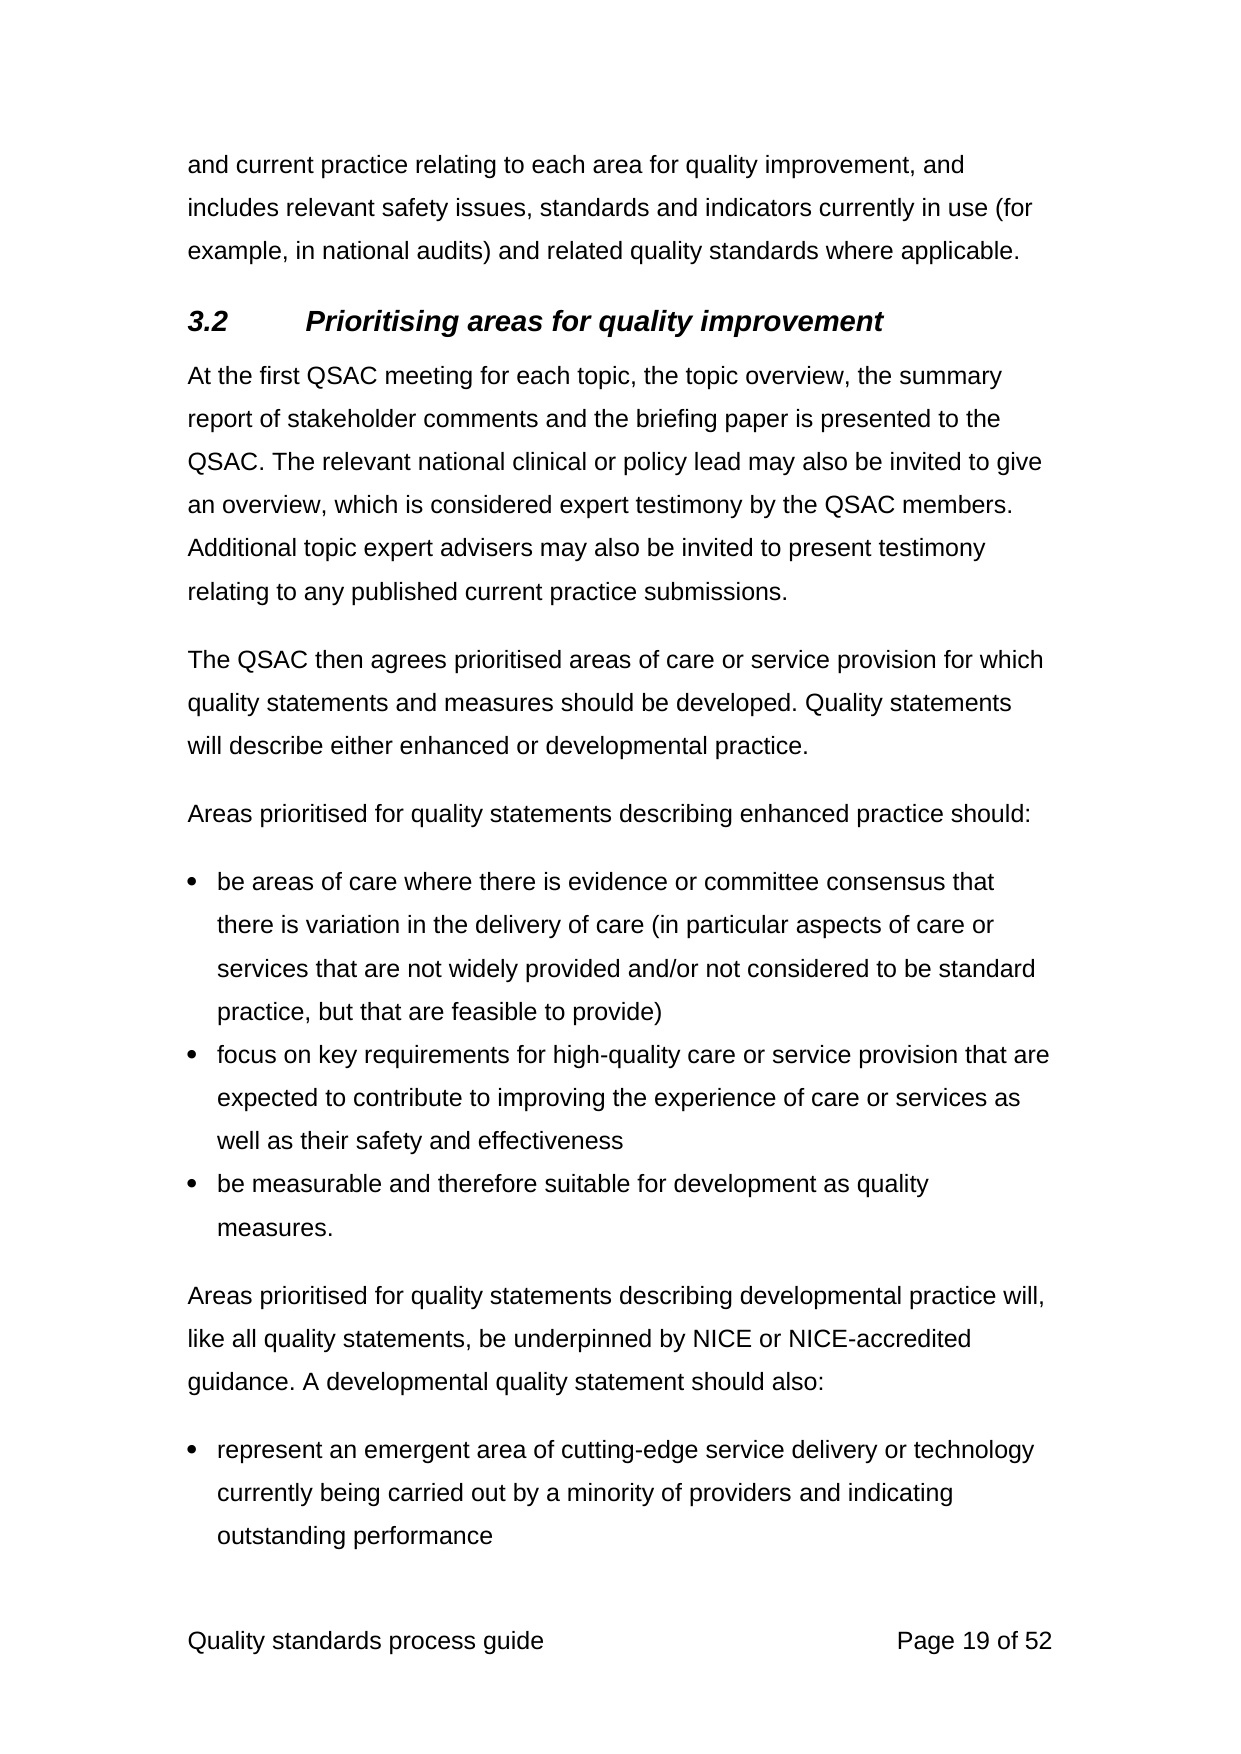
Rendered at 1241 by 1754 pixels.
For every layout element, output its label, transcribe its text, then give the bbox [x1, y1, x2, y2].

text Areas prioritised for quality statements describing developmental practice will, like all quality statements, be underpinned by NICE or NICE-accredited guidance. A developmental quality statement should also: [187, 1281, 1053, 1396]
text The QSAC then agrees prioritised areas of care or service provision for which quality statements and measures should be developed. Quality statements will describe either enhanced or developmental practice. [187, 645, 1053, 760]
text Areas prioritised for quality statements describing enhanced practice should: [187, 799, 1053, 828]
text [187, 150, 1053, 265]
text be areas of care where there is evidence or committee consensus that there is variation in the delivery of care (in particular aspects of care or services that are not widely provided and/or not considered to be standard practice, but that are feasible to provide) [187, 867, 1053, 1025]
text represent an emergent area of cutting-edge service delivery or technology currently being carried out by a minority of providers and indicating outstanding performance [187, 1435, 1053, 1550]
text focus on key requirements for high-quality care or service provision that are expected to contribute to improving the experience of care or services as well as their safety and effectiveness [187, 1040, 1053, 1155]
text At the first QSAC meeting for each topic, the topic overview, the summary report of stakeholder comments and the briefing paper is presented to the QSAC. The relevant national clinical or policy lead may also be invited to give an overview, which is considered expert testimony by the QSAC members. Additional topic expert advisers may also be invited to present testimony relating to any published current practice submissions. [187, 361, 1053, 605]
text be measurable and therefore suitable for development as quality measures. [187, 1169, 1053, 1241]
subtitle Prioritising areas for quality improvement [187, 304, 1053, 338]
